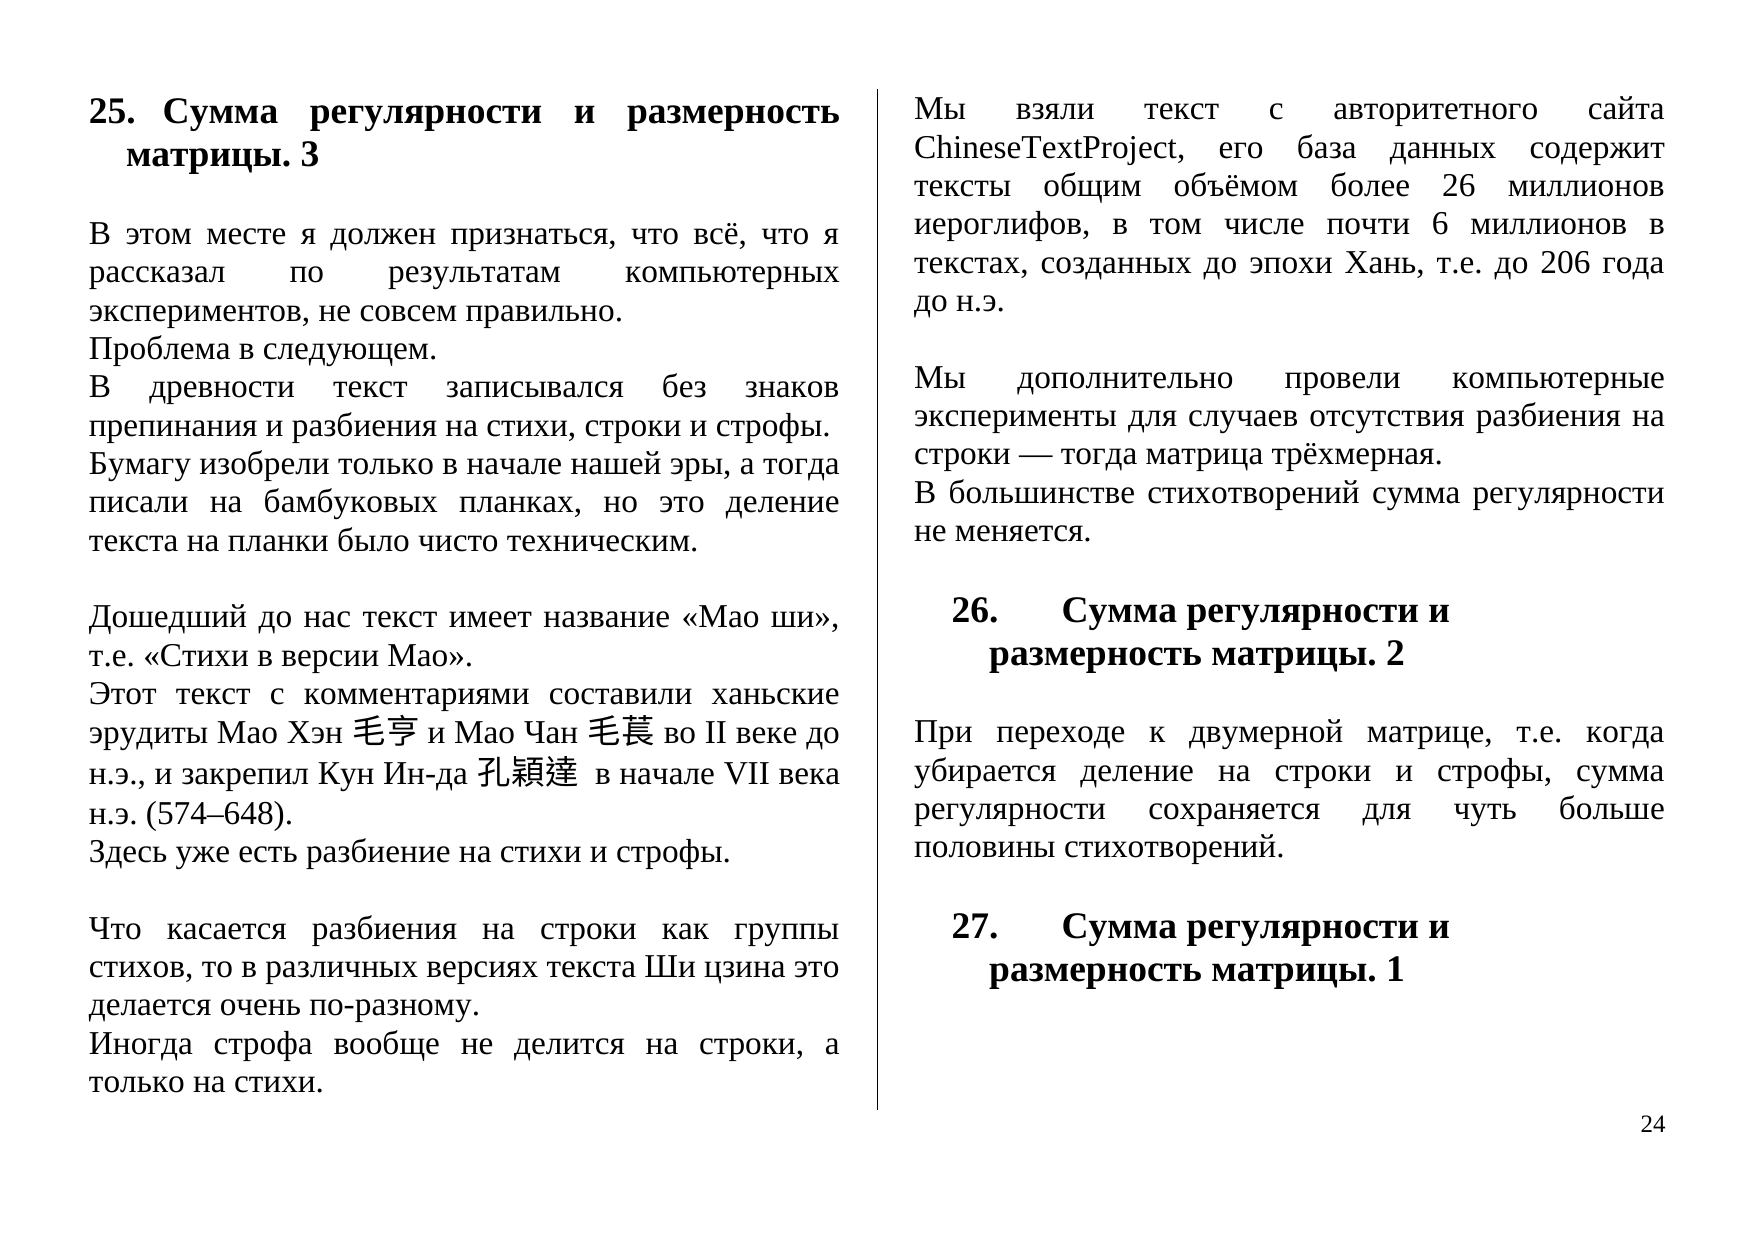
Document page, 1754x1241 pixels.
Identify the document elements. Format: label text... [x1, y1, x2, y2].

text Мы взяли текст с авторитетного сайта ChineseTextProject, его база данных содержит тексты общим объёмом более 26 миллионов иероглифов, в том числе почти 6 миллионов в текстах, созданных до эпохи Хань, т.е. до 206 года до н.э. [914, 89, 1665, 319]
text Что касается разбиения на строки как группы стихов, то в различных версиях текста Ши цзина это делается очень по-разному. [89, 908, 840, 1023]
text Здесь уже есть разбиение на стихи и строфы. [89, 831, 840, 870]
list Сумма регулярности и размерность матрицы. 3 [89, 89, 840, 175]
text При переходе к двумерной матрице, т.е. когда убирается деление на строки и строфы, сумма регулярности сохраняется для чуть больше половины стихотворений. [914, 712, 1665, 865]
text Мы дополнительно провели компьютерные эксперименты для случаев отсутствия разбиения на строки — тогда матрица трёхмерная. [914, 357, 1665, 472]
text Проблема в следующем. [89, 328, 840, 367]
text Этот текст с комментариями составили ханьские эрудиты Мао Хэн 毛亨и Мао Чан 毛萇 во II веке до н.э., и закрепил Кун Ин-да 孔穎達 в начале VII века н.э. (574–648). [89, 673, 840, 831]
list Сумма регулярности и размерность матрицы. 1 [951, 903, 1665, 989]
text Иногда строфа вообще не делится на строки, а только на стихи. [89, 1023, 840, 1100]
text В этом месте я должен признаться, что всё, что я рассказал по результатам компьютерных экспериментов, не совсем правильно. [89, 213, 840, 328]
text Бумагу изобрели только в начале нашей эры, а тогда писали на бамбуковых планках, но это деление текста на планки было чисто техническим. [89, 443, 840, 558]
text В большинстве стихотворений сумма регулярности не меняется. [914, 472, 1665, 549]
text Дошедший до нас текст имеет название «Мао ши», т.е. «Стихи в версии Мао». [89, 597, 840, 673]
list Сумма регулярности и размерность матрицы. 2 [951, 587, 1665, 673]
text В древности текст записывался без знаков препинания и разбиения на стихи, строки и строфы. [89, 367, 840, 443]
